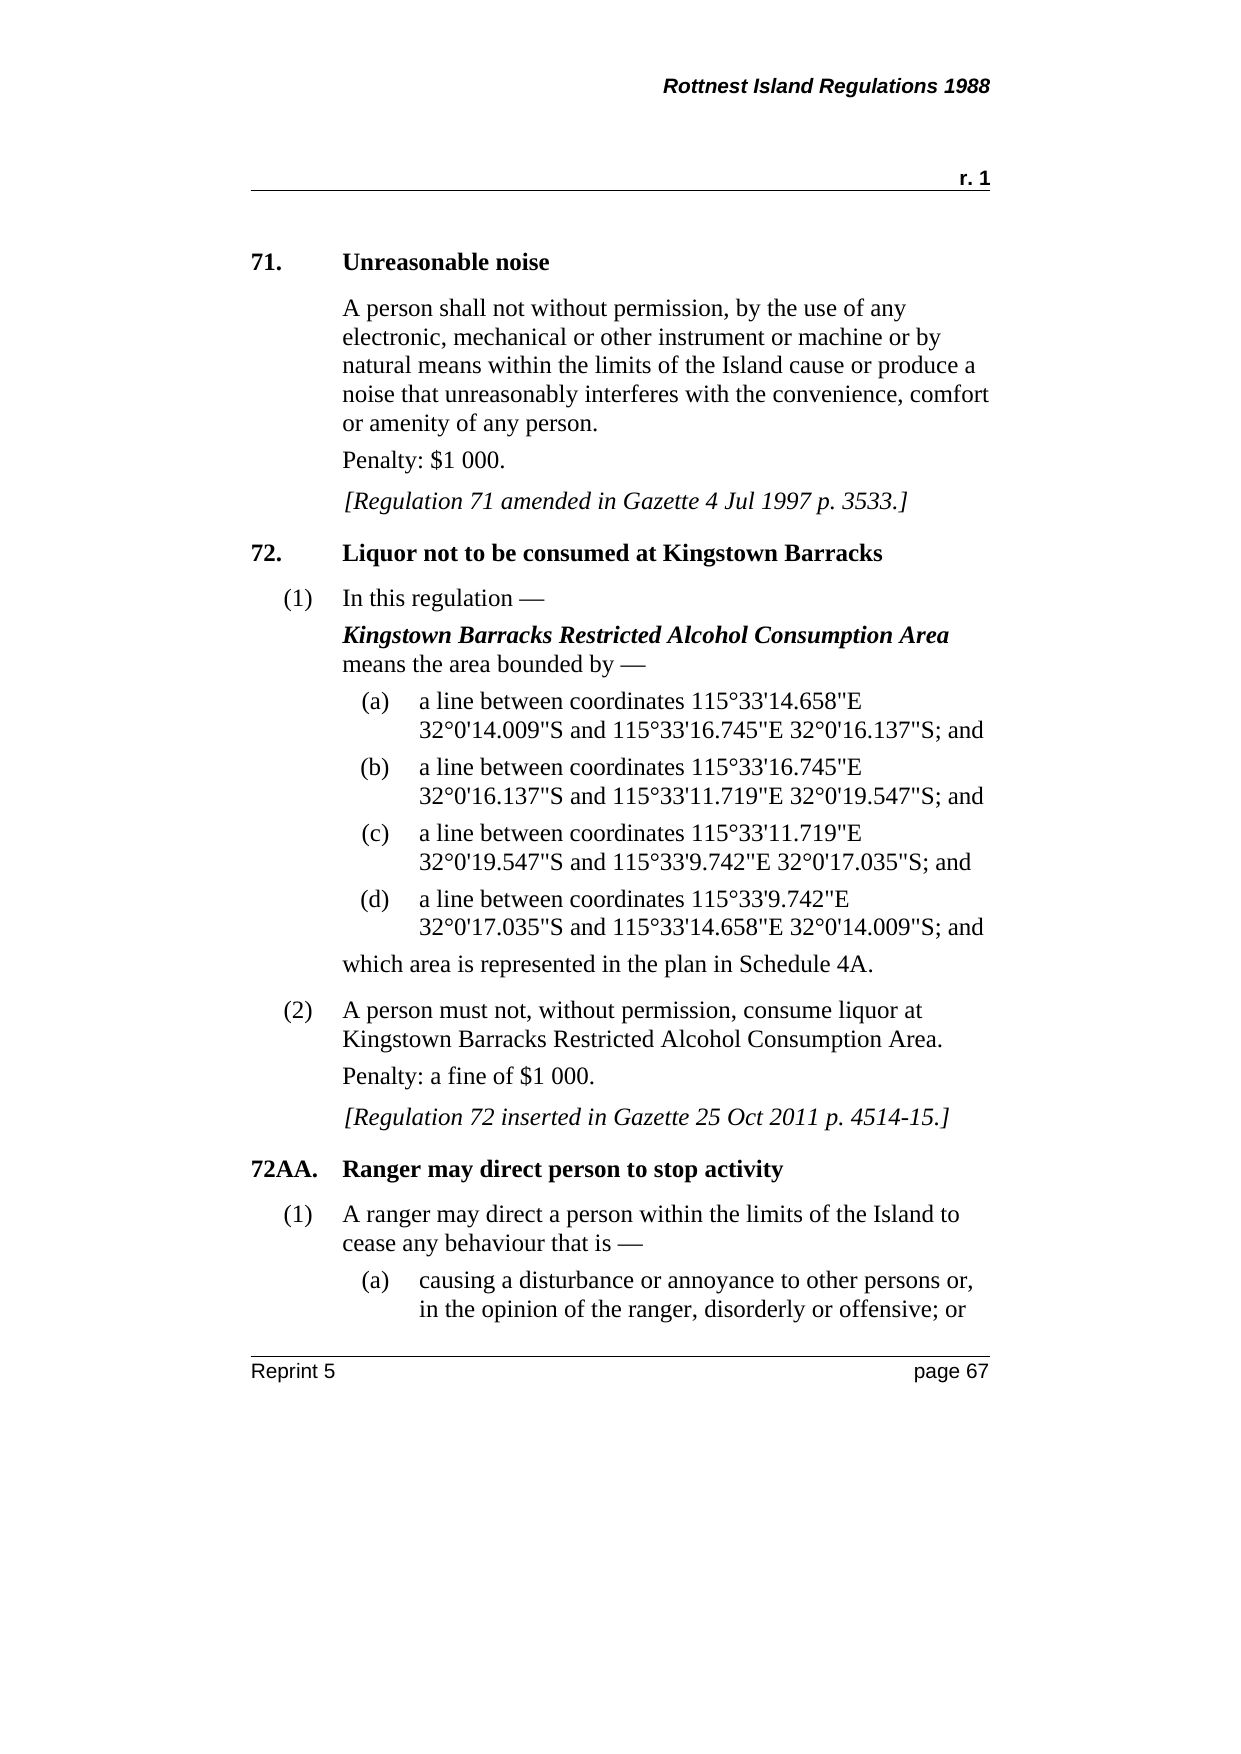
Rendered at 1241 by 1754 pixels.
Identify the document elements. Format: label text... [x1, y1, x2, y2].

text (1) In this regulation — [251, 583, 990, 612]
text Kingstown Barracks Restricted Alcohol Consumption Area means the area bounded by — [251, 620, 990, 678]
text A person shall not without permission, by the use of any electronic, mechanical or other instrument or machine or by natural means within the limits of the Island cause or produce a noise that unreasonably interferes with the convenience, comfort or amenity of any person. [251, 293, 990, 437]
text Penalty: a fine of $1 000. [251, 1061, 990, 1089]
text Penalty: $1 000. [251, 445, 990, 474]
text which area is represented in the plan in Schedule 4A. [251, 949, 990, 978]
subtitle 71. Unreasonable noise [251, 247, 990, 276]
text (a) a line between coordinates 115°33'14.658"E 32°0'14.009"S and 115°33'16.745"E 32°0'16.137"S; and [251, 686, 990, 744]
text [Regulation 71 amended in Gazette 4 Jul 1997 p. 3533.] [251, 486, 990, 515]
text (d) a line between coordinates 115°33'9.742"E 32°0'17.035"S and 115°33'14.658"E 32°0'14.009"S; and [251, 884, 990, 941]
text (1) A ranger may direct a person within the limits of the to cease any behaviour that is — [251, 1199, 990, 1257]
text (c) a line between coordinates 115°33'11.719"E 32°0'19.547"S and 115°33'9.742"E 32°0'17.035"S; and [251, 818, 990, 875]
subtitle 72AA. Ranger may direct person to stop activity [251, 1154, 990, 1182]
subtitle 72. Liquor not to be consumed at Barracks [251, 538, 990, 567]
text (b) a line between coordinates 115°33'16.745"E 32°0'16.137"S and 115°33'11.719"E 32°0'19.547"S; and [251, 752, 990, 809]
text (a) causing a disturbance or annoyance to other persons or, in the opinion of the ranger, disorderly or offensive; or [251, 1265, 990, 1322]
text (2) A person must not, without permission, consume liquor at Kingstown Barracks Restricted Alcohol Consumption Area. [251, 995, 990, 1052]
text [Regulation 72 inserted in Gazette 25 Oct 2011 p. 4514-15.] [251, 1102, 990, 1131]
